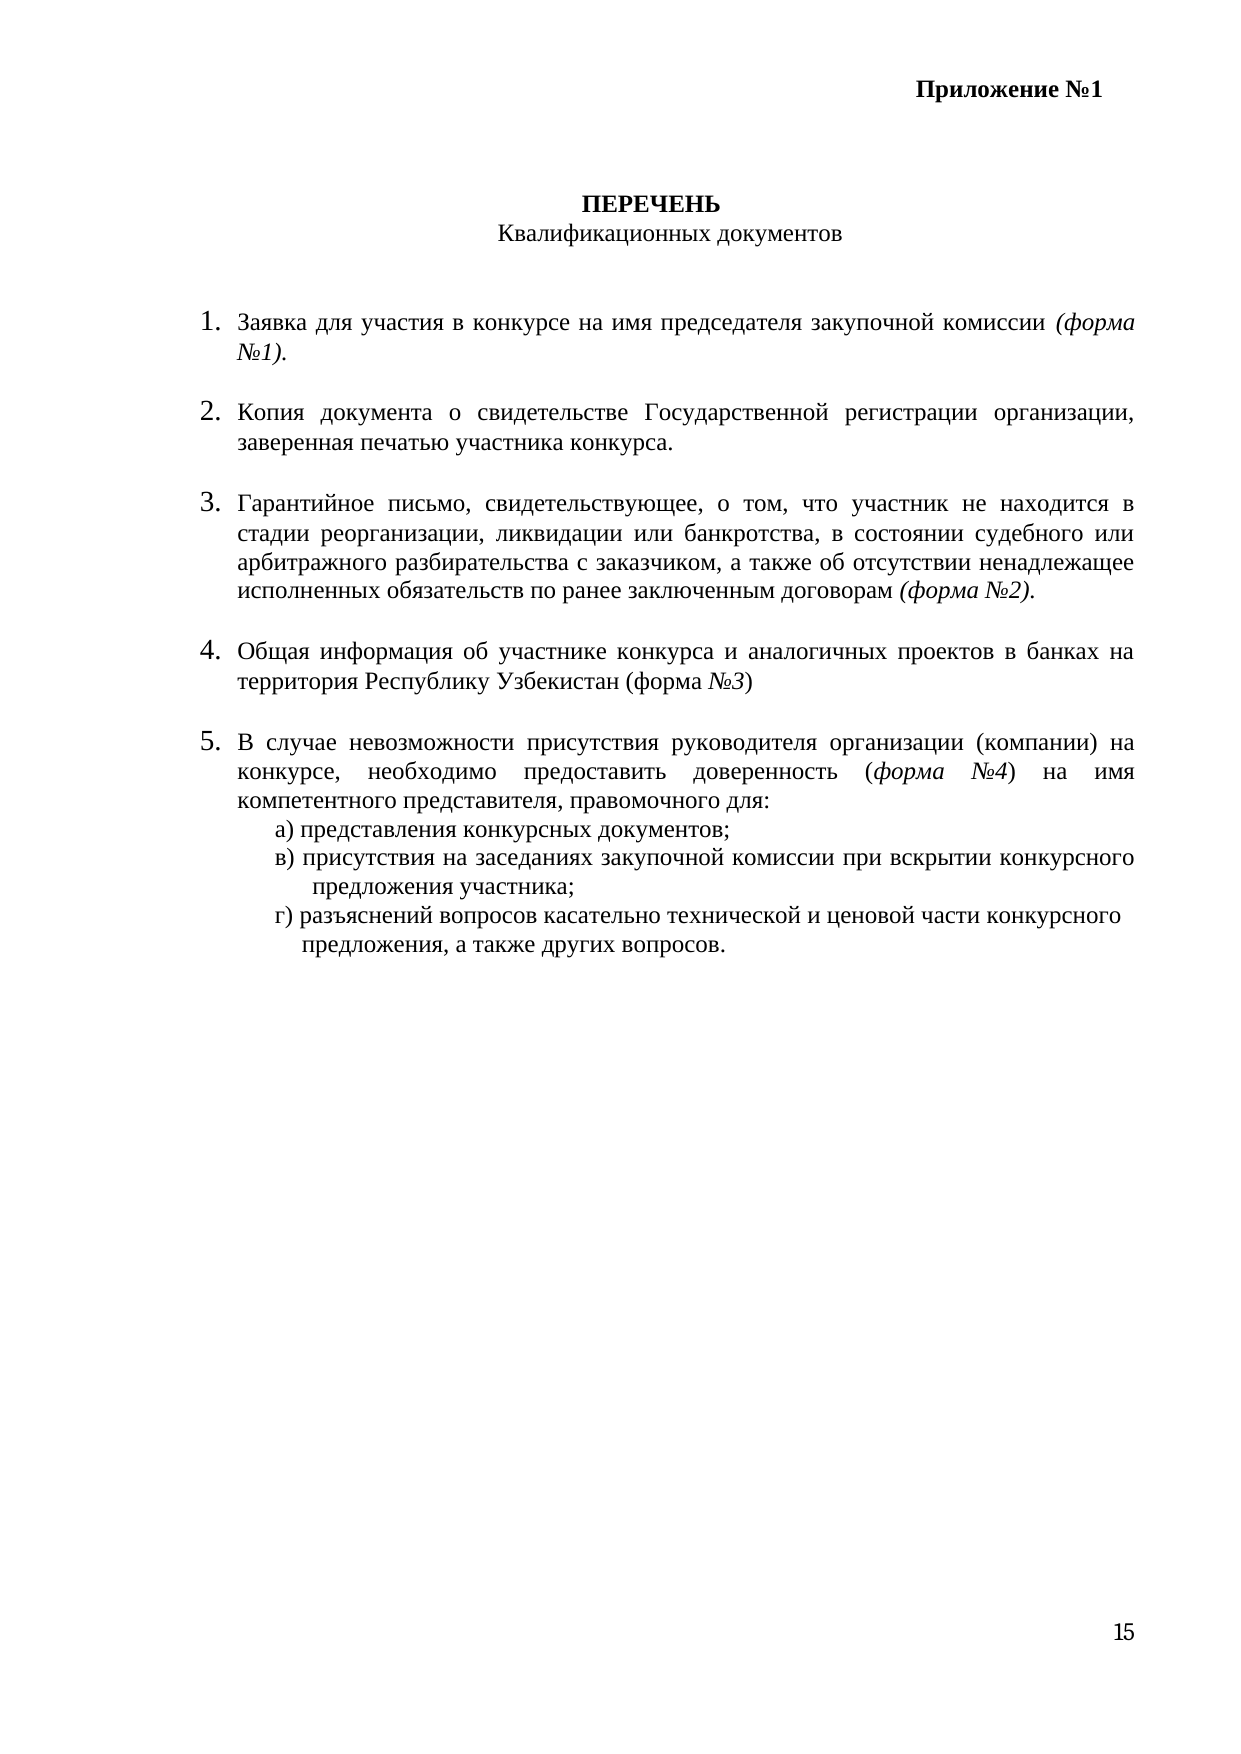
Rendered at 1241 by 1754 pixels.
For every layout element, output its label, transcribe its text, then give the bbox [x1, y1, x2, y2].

list Заявка для участия в конкурсе на имя председателя закупочной комиссии (форма №1). [199, 303, 1135, 365]
text Приложение №1 [148, 74, 1103, 103]
list Общая информация об участнике конкурса и аналогичных проектов в банках на территория Республику Узбекистан (форма №3) [199, 632, 1135, 694]
text в) присутствия на заседаниях закупочной комиссии при вскрытии конкурсного предложения участника; [274, 842, 1135, 900]
subtitle ПЕРЕЧЕНЬ [151, 189, 1152, 218]
text Квалификационных документов [189, 218, 1151, 247]
list Копия документа о свидетельстве Государственной регистрации организации, заверенная печатью участника конкурса. [199, 393, 1135, 456]
list предложения, а также других вопросов. [223, 929, 1152, 957]
list Гарантийное письмо, свидетельствующее, о том, что участник не находится в стадии реорганизации, ликвидации или банкротства, в состоянии судебного или арбитражного разбирательства с заказчиком, а также об отсутствии ненадлежащее исполненных обязательств по ранее заключенным договорам (форма №2). [199, 484, 1135, 604]
text г) разъяснений вопросов касательно технической и ценовой части конкурсного [274, 900, 1135, 929]
list В случае невозможности присутствия руководителя организации (компании) на конкурсе, необходимо предоставить доверенность (форма №4) на имя компетентного представителя, правомочного для: [199, 723, 1135, 814]
text а) представления конкурсных документов; [274, 814, 1135, 842]
